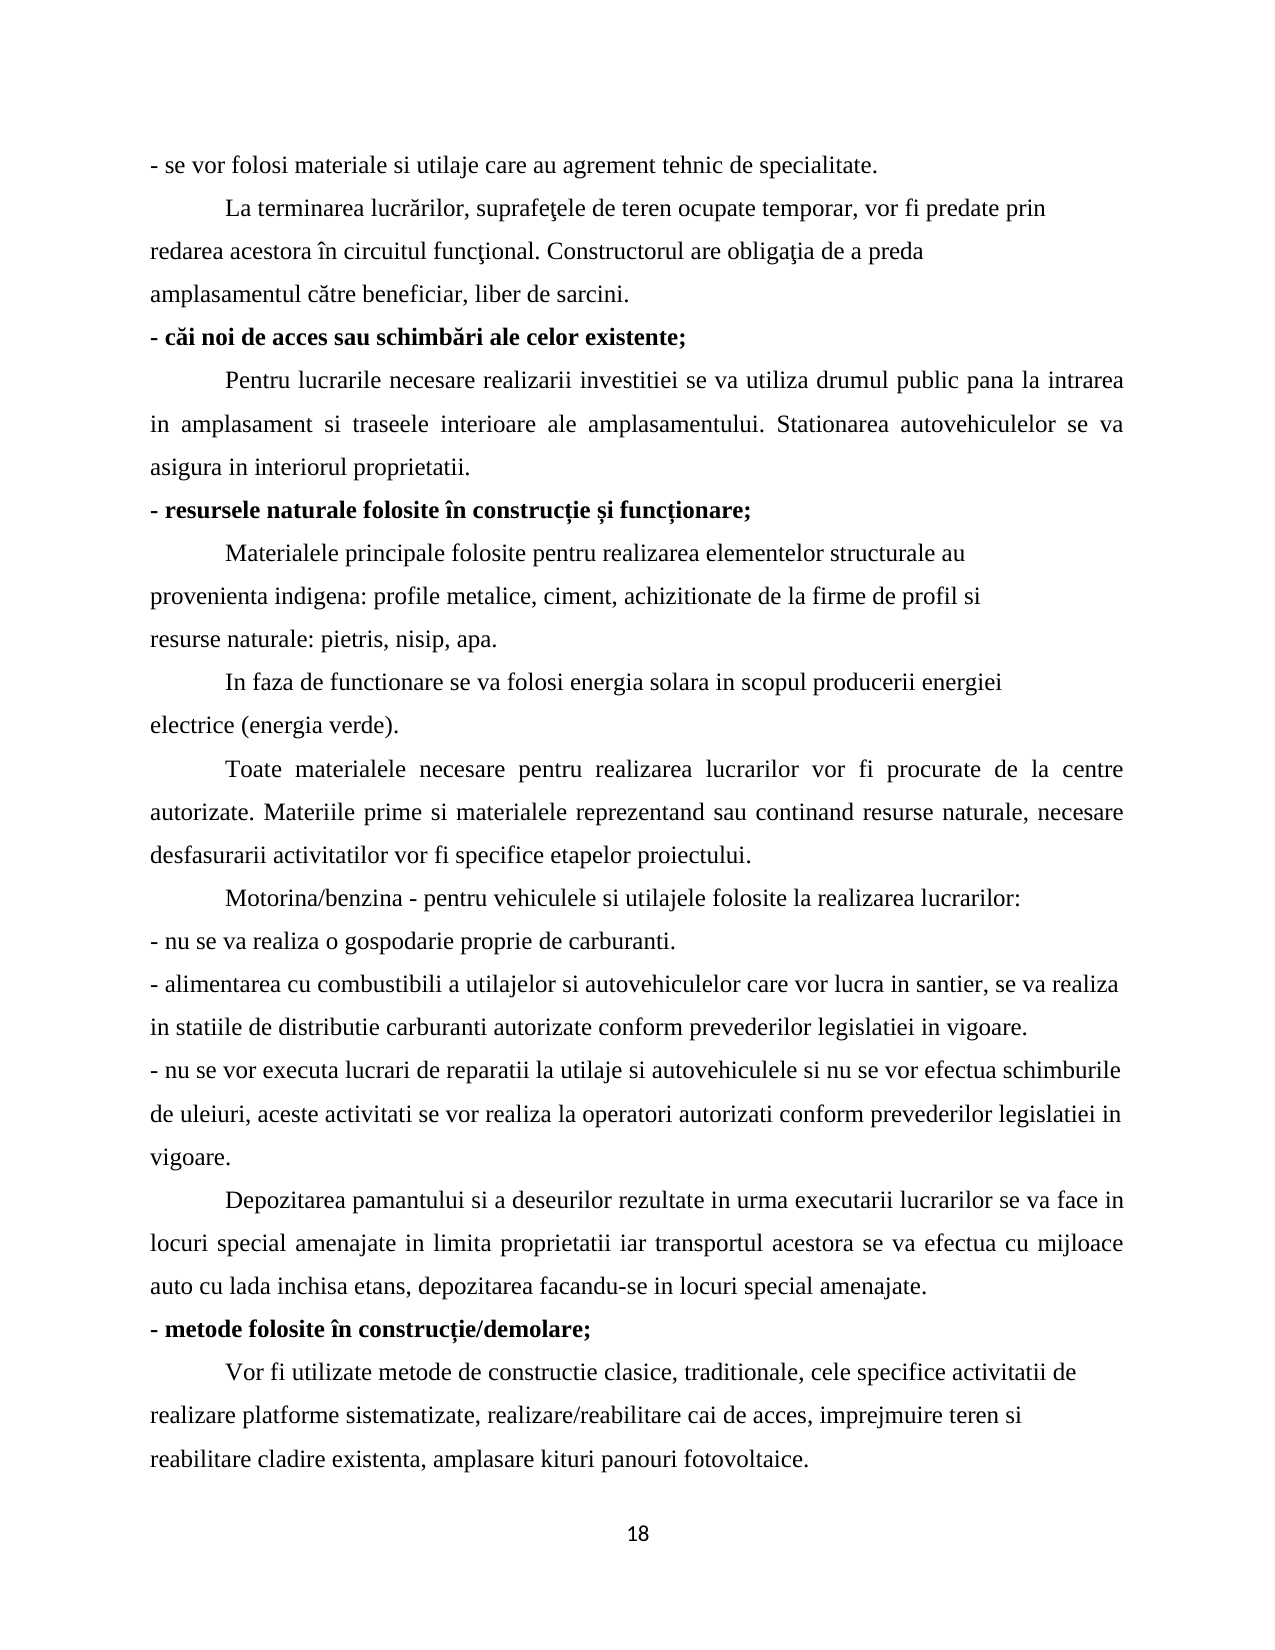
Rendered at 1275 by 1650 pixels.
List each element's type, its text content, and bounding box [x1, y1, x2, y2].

text - nu se va realiza o gospodarie proprie de carburanti. [150, 926, 1125, 955]
text - metode folosite în construcție/demolare; [150, 1314, 1125, 1343]
text resurse naturale: pietris, nisip, apa. [150, 624, 1125, 653]
text electrice (energia verde). [150, 711, 1125, 739]
text - se vor folosi materiale si utilaje care au agrement tehnic de specialitate. [150, 150, 1125, 179]
text redarea acestora în circuitul funcţional. Constructorul are obligaţia de a preda [150, 236, 1125, 265]
text amplasamentul către beneficiar, liber de sarcini. [150, 279, 1125, 308]
text La terminarea lucrărilor, suprafeţele de teren ocupate temporar, vor fi predate prin [150, 193, 1125, 222]
text reabilitare cladire existenta, amplasare kituri panouri fotovoltaice. [150, 1444, 1125, 1472]
text - căi noi de acces sau schimbări ale celor existente; [150, 322, 1125, 351]
text Toate materialele necesare pentru realizarea lucrarilor vor fi procurate de la centre autorizate. Materiile prime si materialele reprezentand sau continand resurse naturale, necesare desfasurarii activitatilor vor fi specifice etapelor proiectului. [150, 754, 1125, 869]
text - alimentarea cu combustibili a utilajelor si autovehiculelor care vor lucra in santier, se va realiza [150, 969, 1125, 998]
text vigoare. [150, 1142, 1125, 1171]
text Vor fi utilizate metode de constructie clasice, traditionale, cele specifice activitatii de [150, 1357, 1125, 1386]
text Depozitarea pamantului si a deseurilor rezultate in urma executarii lucrarilor se va face in locuri special amenajate in limita proprietatii iar transportul acestora se va efectua cu mijloace auto cu lada inchisa etans, depozitarea facandu-se in locuri special amenajate. [150, 1185, 1125, 1300]
text realizare platforme sistematizate, realizare/reabilitare cai de acces, imprejmuire teren si [150, 1401, 1125, 1429]
text Pentru lucrarile necesare realizarii investitiei se va utiliza drumul public pana la intrarea in amplasament si traseele interioare ale amplasamentului. Stationarea autovehiculelor se va asigura in interiorul proprietatii. [150, 366, 1125, 481]
text - resursele naturale folosite în construcție și funcționare; [150, 495, 1125, 524]
text - nu se vor executa lucrari de reparatii la utilaje si autovehiculele si nu se vor efectua schimburile [150, 1056, 1125, 1084]
text de uleiuri, aceste activitati se vor realiza la operatori autorizati conform prevederilor legislatiei in [150, 1099, 1125, 1127]
text Materialele principale folosite pentru realizarea elementelor structurale au [150, 538, 1125, 567]
text provenienta indigena: profile metalice, ciment, achizitionate de la firme de profil si [150, 581, 1125, 610]
text In faza de functionare se va folosi energia solara in scopul producerii energiei [150, 667, 1125, 696]
text in statiile de distributie carburanti autorizate conform prevederilor legislatiei in vigoare. [150, 1012, 1125, 1041]
text Motorina/benzina - pentru vehiculele si utilajele folosite la realizarea lucrarilor: [150, 883, 1125, 912]
